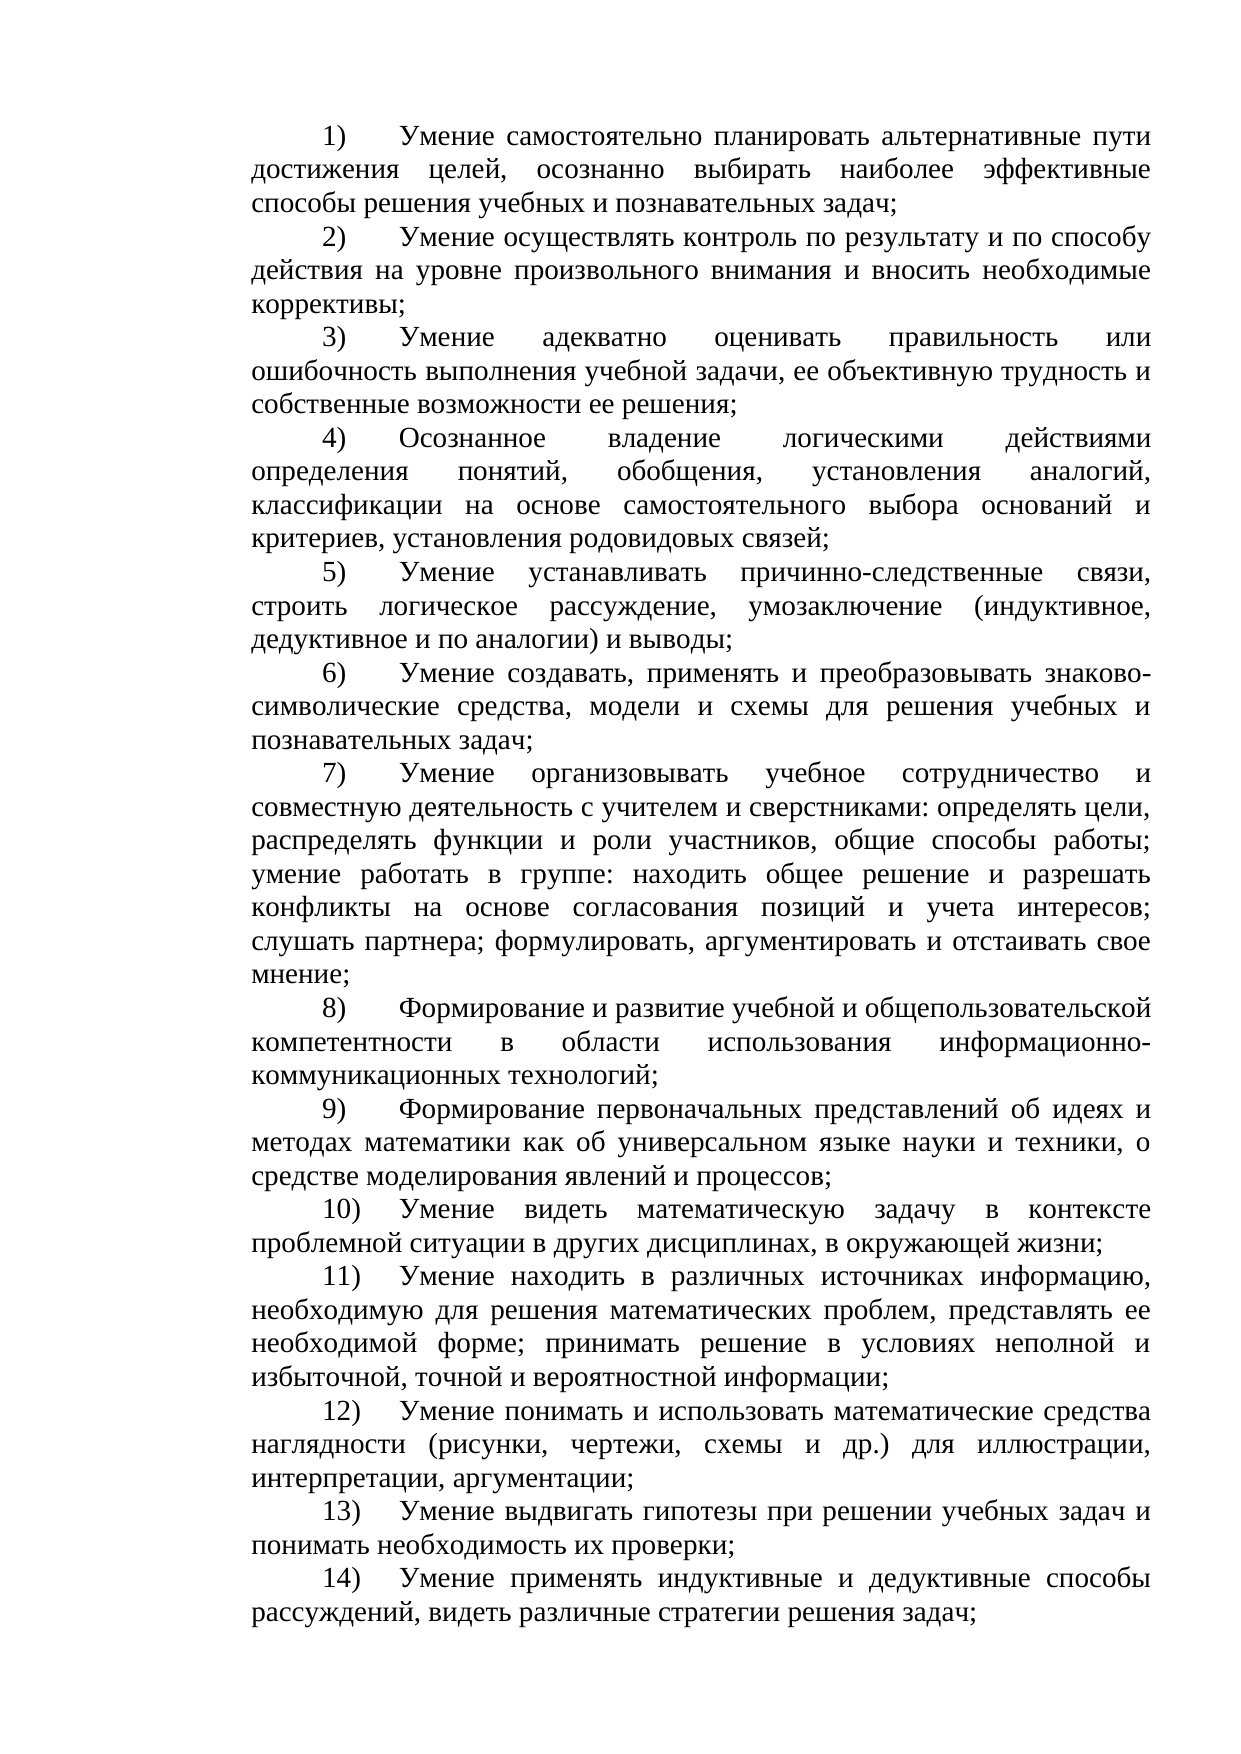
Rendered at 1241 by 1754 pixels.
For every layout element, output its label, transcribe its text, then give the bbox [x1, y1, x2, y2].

list Умение устанавливать причинно-следственные связи, строить логическое рассуждение, умозаключение (индуктивное, дедуктивное и по аналогии) и выводы; [251, 554, 1152, 655]
list Умение выдвигать гипотезы при решении учебных задач и понимать необходимость их проверки; [251, 1493, 1152, 1560]
list Умение видеть математическую задачу в контексте проблемной ситуации в других дисциплинах, в окружающей жизни; [251, 1191, 1152, 1258]
list Умение организовывать учебное сотрудничество и совместную деятельность с учителем и сверстниками: определять цели, распределять функции и роли участников, общие способы работы; умение работать в группе: находить общее решение и разрешать конфликты на основе согласования позиций и учета интересов; слушать партнера; формулировать, аргументировать и отстаивать свое мнение; [251, 755, 1152, 990]
list Умение применять индуктивные и дедуктивные способы рассуждений, видеть различные стратегии решения задач; [251, 1560, 1152, 1627]
list Формирование первоначальных представлений об идеях и методах математики как об универсальном языке науки и техники, о средстве моделирования явлений и процессов; [251, 1091, 1152, 1191]
list Формирование и развитие учебной и общепользовательской компетентности в области использования информационно-коммуникационных технологий; [251, 990, 1152, 1091]
list Умение понимать и использовать математические средства наглядности (рисунки, чертежи, схемы и др.) для иллюстрации, интерпретации, аргументации; [251, 1393, 1152, 1493]
list Осознанное владение логическими действиями определения понятий, обобщения, установления аналогий, классификации на основе самостоятельного выбора оснований и критериев, установления родовидовых связей; [251, 420, 1152, 554]
list Умение адекватно оценивать правильность или ошибочность выполнения учебной задачи, ее объективную трудность и собственные возможности ее решения; [251, 319, 1152, 420]
list Умение находить в различных источниках информацию, необходимую для решения математических проблем, представлять ее необходимой форме; принимать решение в условиях неполной и избыточной, точной и вероятностной информации; [251, 1258, 1152, 1393]
list Умение осуществлять контроль по результату и по способу действия на уровне произвольного внимания и вносить необходимые коррективы; [251, 219, 1152, 319]
list Умение создавать, применять и преобразовывать знаково-символические средства, модели и схемы для решения учебных и познавательных задач; [251, 655, 1152, 755]
list Умение самостоятельно планировать альтернативные пути достижения целей, осознанно выбирать наиболее эффективные способы решения учебных и познавательных задач; [251, 118, 1152, 219]
